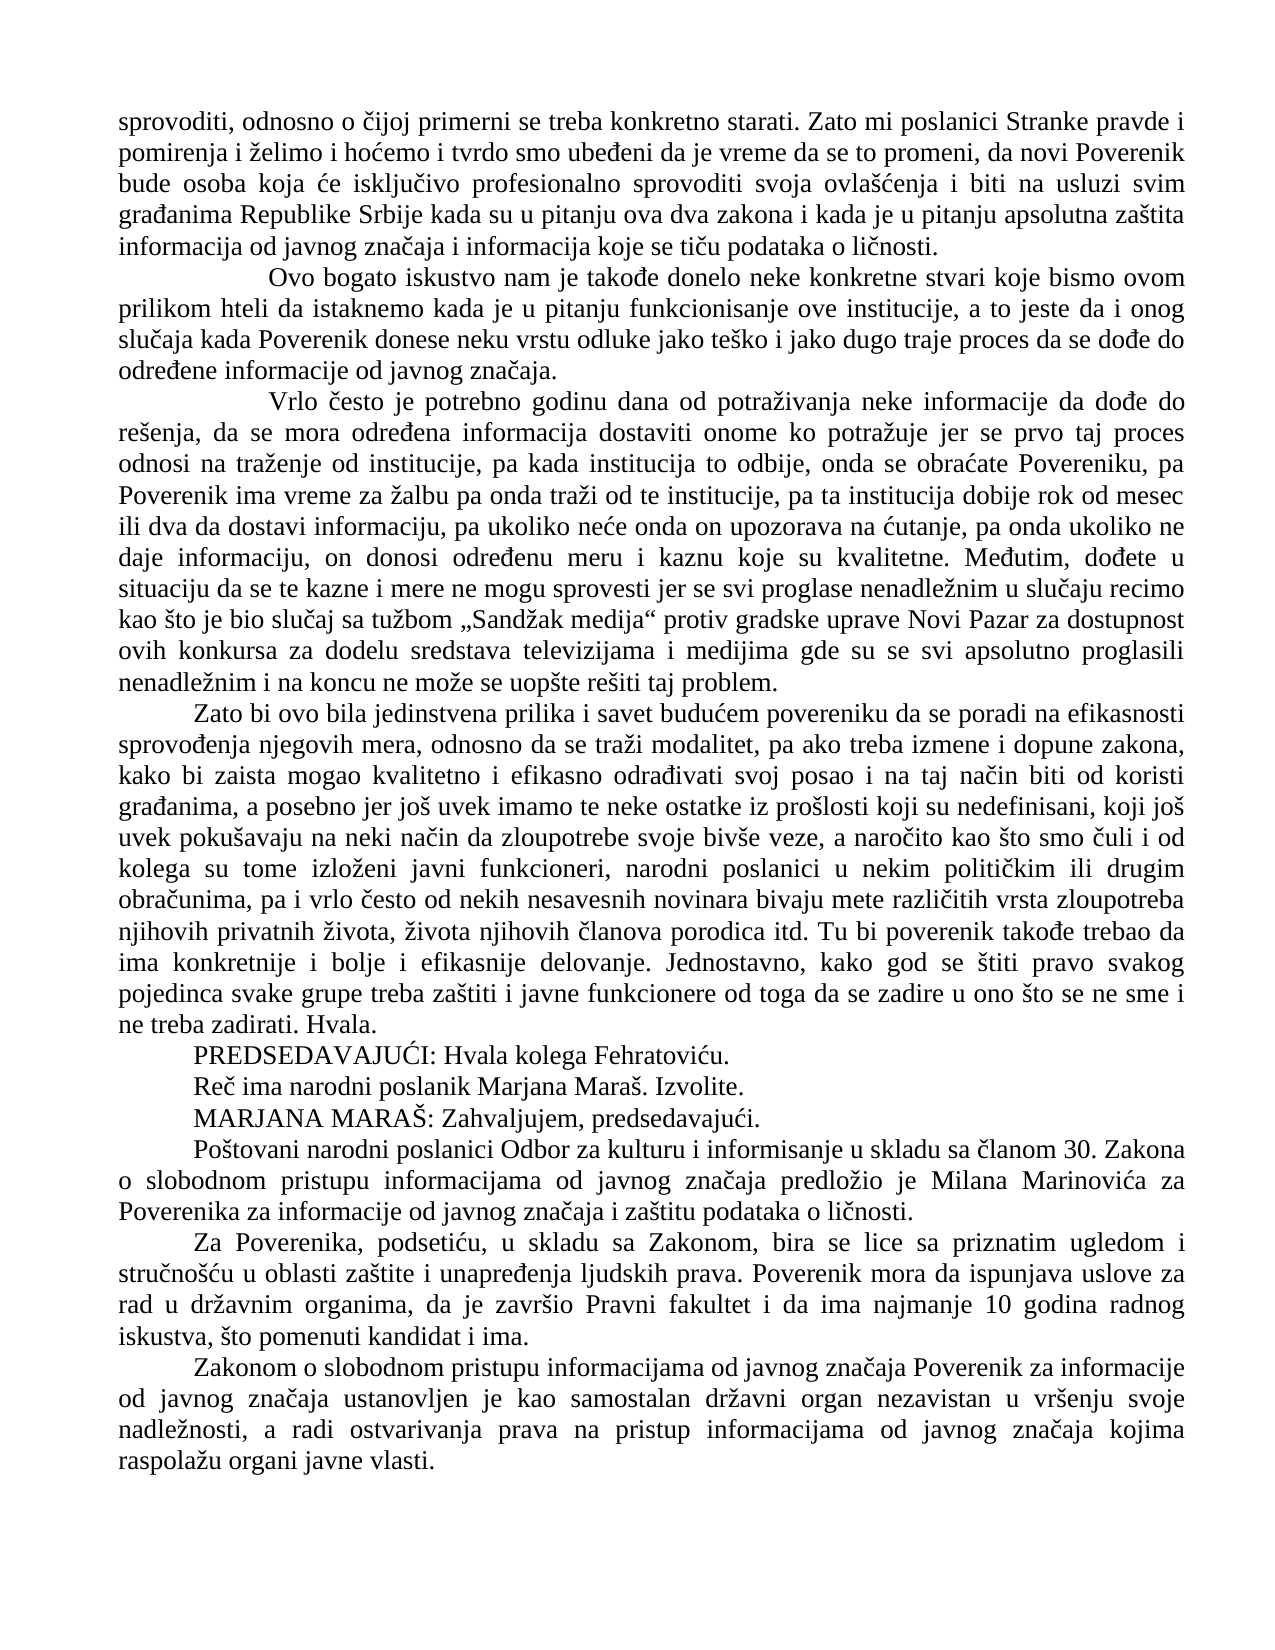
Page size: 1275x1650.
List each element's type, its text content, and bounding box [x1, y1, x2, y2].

text Poštovani narodni poslanici Odbor za kulturu i informisanje u skladu sa članom 30. Zakona o slobodnom pristupu informacijama od javnog značaja predložio je Milana Marinovića za Poverenika za informacije od javnog značaja i zaštitu podataka o ličnosti. [118, 1133, 1186, 1226]
text Za Poverenika, podsetiću, u skladu sa Zakonom, bira se lice sa priznatim ugledom i stručnošću u oblasti zaštite i unapređenja ljudskih prava. Poverenik mora da ispunjava uslove za rad u državnim organima, da je završio Pravni fakultet i da ima najmanje 10 godina radnog iskustva, što pomenuti kandidat i ima. [118, 1226, 1186, 1351]
text Reč ima narodni poslanik Marjana Maraš. Izvolite. [118, 1071, 1186, 1102]
text Zato bi ovo bila jedinstvena prilika i savet budućem povereniku da se poradi na efikasnosti sprovođenja njegovih mera, odnosno da se traži modalitet, pa ako treba izmene i dopune zakona, kako bi zaista mogao kvalitetno i efikasno odrađivati svoj posao i na taj način biti od koristi građanima, a posebno jer još uvek imamo te neke ostatke iz prošlosti koji su nedefinisani, koji još uvek pokušavaju na neki način da zloupotrebe svoje bivše veze, a naročito kao što smo čuli i od kolega su tome izloženi javni funkcioneri, narodni poslanici u nekim političkim ili drugim obračunima, pa i vrlo često od nekih nesavesnih novinara bivaju mete različitih vrsta zloupotreba njihovih privatnih života, života njihovih članova porodica itd. Tu bi poverenik takođe trebao da ima konkretnije i bolje i efikasnije delovanje. Jednostavno, kako god se štiti pravo svakog pojedinca svake grupe treba zaštiti i javne funkcionere od toga da se zadire u ono što se ne sme i ne treba zadirati. Hvala. [118, 697, 1186, 1039]
text Zakonom o slobodnom pristupu informacijama od javnog značaja Poverenik za informacije od javnog značaja ustanovljen je kao samostalan državni organ nezavistan u vršenju svoje nadležnosti, a radi ostvarivanja prava na pristup informacijama od javnog značaja kojima raspolažu organi javne vlasti. [118, 1351, 1186, 1475]
text MARJANA MARAŠ: Zahvaljujem, predsedavajući. [118, 1102, 1186, 1133]
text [118, 105, 1186, 261]
text Ovo bogato iskustvo nam je takođe donelo neke konkretne stvari koje bismo ovom prilikom hteli da istaknemo kada je u pitanju funkcionisanje ove institucije, a to jeste da i onog slučaja kada Poverenik donese neku vrstu odluke jako teško i jako dugo traje proces da se dođe do određene informacije od javnog značaja. [118, 261, 1186, 385]
text PREDSEDAVAJUĆI: Hvala kolega Fehratoviću. [118, 1039, 1186, 1071]
text Vrlo često je potrebno godinu dana od potraživanja neke informacije da dođe do rešenja, da se mora određena informacija dostaviti onome ko potražuje jer se prvo taj proces odnosi na traženje od institucije, pa kada institucija to odbije, onda se obraćate Povereniku, pa Poverenik ima vreme za žalbu pa onda traži od te institucije, pa ta institucija dobije rok od mesec ili dva da dostavi informaciju, pa ukoliko neće onda on upozorava na ćutanje, pa onda ukoliko ne daje informaciju, on donosi određenu meru i kaznu koje su kvalitetne. Međutim, dođete u situaciju da se te kazne i mere ne mogu sprovesti jer se svi proglase nenadležnim u slučaju recimo kao što je bio slučaj sa tužbom „Sandžak medija“ protiv gradske uprave Novi Pazar za dostupnost ovih konkursa za dodelu sredstava televizijama i medijima gde su se svi apsolutno proglasili nenadležnim i na koncu ne može se uopšte rešiti taj problem. [118, 385, 1186, 697]
